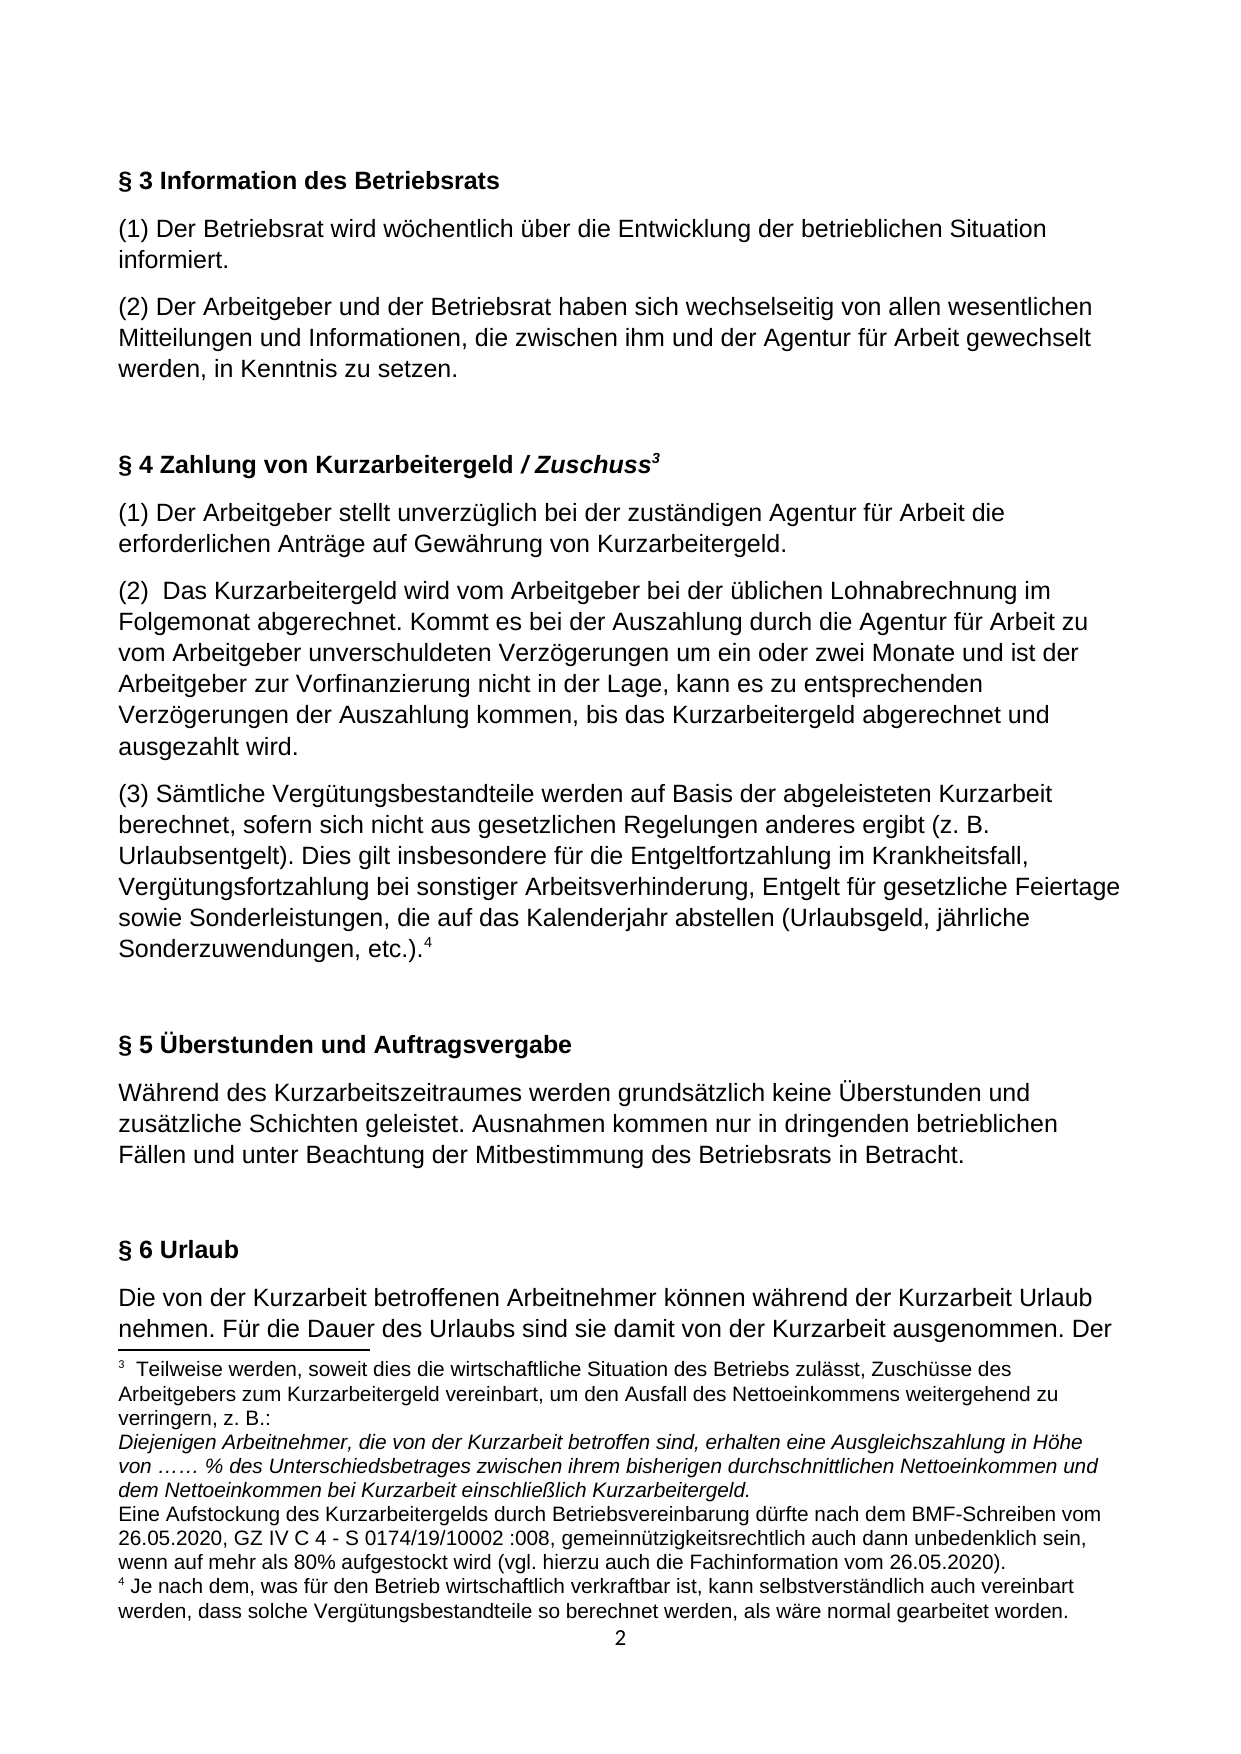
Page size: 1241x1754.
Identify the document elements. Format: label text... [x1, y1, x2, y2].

text § 4 Zahlung von Kurzarbeitergeld / Zuschuss [118, 450, 1122, 478]
text (2) Das Kurzarbeitergeld wird vom Arbeitgeber bei der üblichen Lohnabrechnung im Folgemonat abgerechnet. Kommt es bei der Auszahlung durch die Agentur für Arbeit zu vom Arbeitgeber unverschuldeten Verzögerungen um ein oder zwei Monate und ist der Arbeitgeber zur Vorfinanzierung nicht in der Lage, kann es zu entsprechenden Verzögerungen der Auszahlung kommen, bis das Kurzarbeitergeld abgerechnet und ausgezahlt wird. [118, 576, 1122, 760]
text (2) Der Arbeitgeber und der Betriebsrat haben sich wechselseitig von allen wesentlichen Mitteilungen und Informationen, die zwischen ihm und der Agentur für Arbeit gewechselt werden, in Kenntnis zu setzen. [118, 292, 1122, 383]
text § 6 Urlaub [118, 1235, 1122, 1264]
text (3) Sämtliche Vergütungsbestandteile werden auf Basis der abgeleisteten Kurzarbeit berechnet, sofern sich nicht aus gesetzlichen Regelungen anderes ergibt (z. B. Urlaubsentgelt). Dies gilt insbesondere für die Entgeltfortzahlung im Krankheitsfall, Vergütungsfortzahlung bei sonstiger Arbeitsverhinderung, Entgelt für gesetzliche Feiertage sowie Sonderleistungen, die auf das Kalenderjahr abstellen (Urlaubsgeld, jährliche Sonderzuwendungen, etc.). [118, 779, 1122, 963]
text § 3 Information des Betriebsrats [118, 166, 1122, 194]
text Während des Kurzarbeitszeitraumes werden grundsätzlich keine Überstunden und zusätzliche Schichten geleistet. Ausnahmen kommen nur in dringenden betrieblichen Fällen und unter Beachtung der Mitbestimmung des Betriebsrats in Betracht. [118, 1077, 1122, 1168]
text (1) Der Arbeitgeber stellt unverzüglich bei der zuständigen Agentur für Arbeit die erforderlichen Anträge auf Gewährung von Kurzarbeitergeld. [118, 497, 1122, 557]
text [118, 1283, 1122, 1342]
text (1) Der Betriebsrat wird wöchentlich über die Entwicklung der betrieblichen Situation informiert. [118, 213, 1122, 273]
text § 5 Überstunden und Auftragsvergabe [118, 1030, 1122, 1058]
